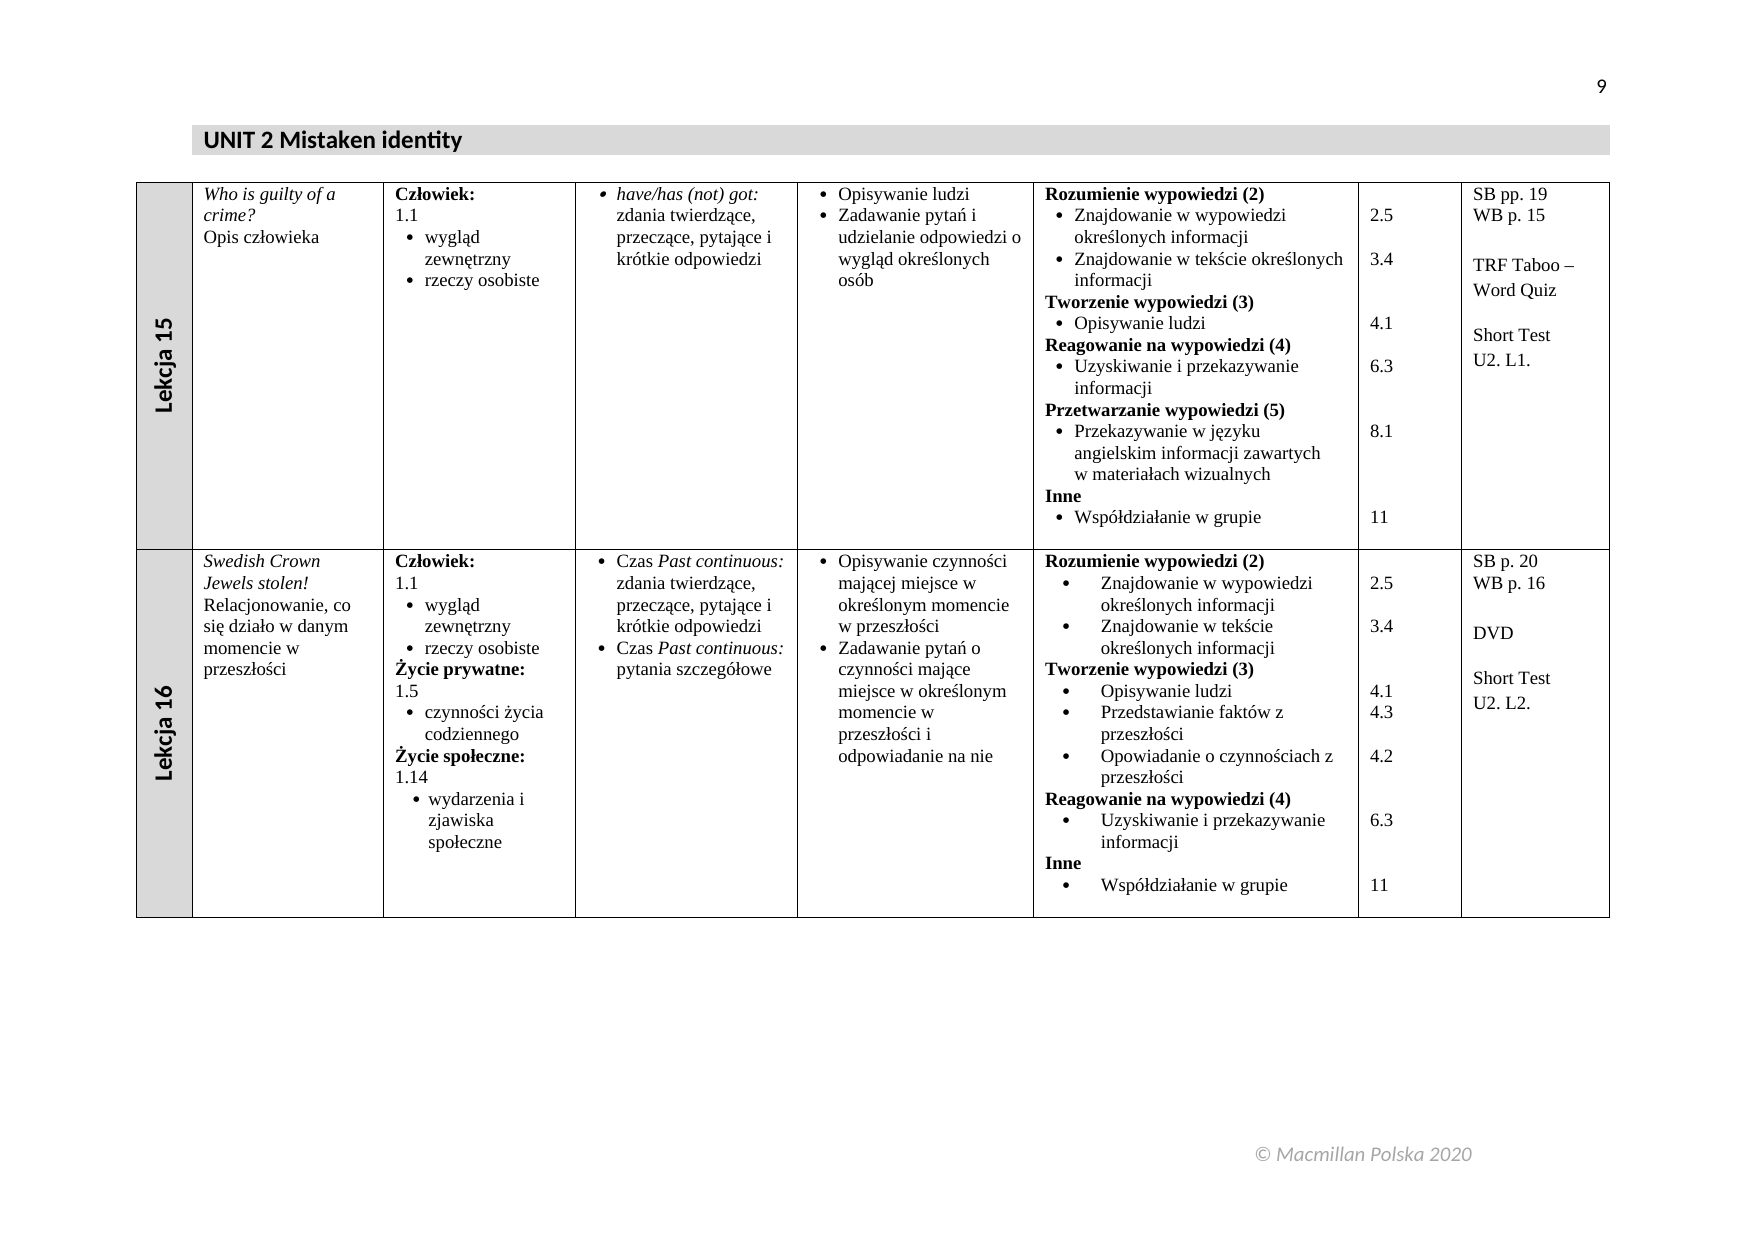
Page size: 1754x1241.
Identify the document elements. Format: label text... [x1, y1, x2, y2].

table_header Człowiek: 1.1 wygląd zewnętrzny rzeczy osobiste [384, 183, 575, 549]
table_header SB pp. 19 WB p. 15 TRF Taboo –Word Quiz Short Test U2. L1. [1462, 183, 1609, 549]
table_cell Rozumienie wypowiedzi (2) Znajdowanie w wypowiedzi określonych informacji Znajdowanie w tekście określonych informacji Tworzenie wypowiedzi (3) Opisywanie ludzi Przedstawianie faktów z przeszłości Opowiadanie o czynnościach z przeszłości Reagowanie na wypowiedzi (4) Uzyskiwanie i przekazywanie informacji Inne Współdziałanie w grupie [1034, 550, 1358, 917]
table_header 2.5 3.4 4.1 6.3 8.1 11 [1359, 183, 1461, 549]
table_header Opisywanie ludzi Zadawanie pytań i udzielanie odpowiedzi o wygląd określonych osób [798, 183, 1033, 549]
table_cell Swedish Crown Jewels stolen! Relacjonowanie, co się działo w danym momencie w przeszłości [193, 550, 383, 917]
table_header Rozumienie wypowiedzi (2) Znajdowanie w wypowiedzi określonych informacji Znajdowanie w tekście określonych informacji Tworzenie wypowiedzi (3) Opisywanie ludzi Reagowanie na wypowiedzi (4) Uzyskiwanie i przekazywanie informacji Przetwarzanie wypowiedzi (5) Przekazywanie w języku angielskim informacji zawartych w materiałach wizualnych Inne Współdziałanie w grupie [1034, 183, 1358, 549]
table_header Lekcja 15 [137, 183, 192, 549]
table_header Who is guilty of a crime? Opis człowieka [193, 183, 383, 549]
table_header have/has (not) got: zdania twierdzące, przeczące, pytające i krótkie odpowiedzi [576, 183, 797, 549]
table_cell SB p. 20 WB p. 16 DVD Short Test U2. L2. [1462, 550, 1609, 917]
table_header UNIT 2 Mistaken identity [192, 125, 1610, 155]
table_cell 2.5 3.4 4.1 4.3 4.2 6.3 11 [1359, 550, 1461, 917]
table_cell Człowiek: 1.1 wygląd zewnętrzny rzeczy osobiste Życie prywatne: 1.5 czynności życia codziennego Życie społeczne: 1.14 wydarzenia i zjawiska społeczne [384, 550, 575, 917]
table_cell Czas Past continuous: zdania twierdzące, przeczące, pytające i krótkie odpowiedzi Czas Past continuous: pytania szczegółowe [576, 550, 797, 917]
table_cell Opisywanie czynności mającej miejsce w określonym momencie w przeszłości Zadawanie pytań o czynności mające miejsce w określonym momencie w przeszłości i odpowiadanie na nie [798, 550, 1033, 917]
table_cell Lekcja 16 [137, 550, 192, 917]
